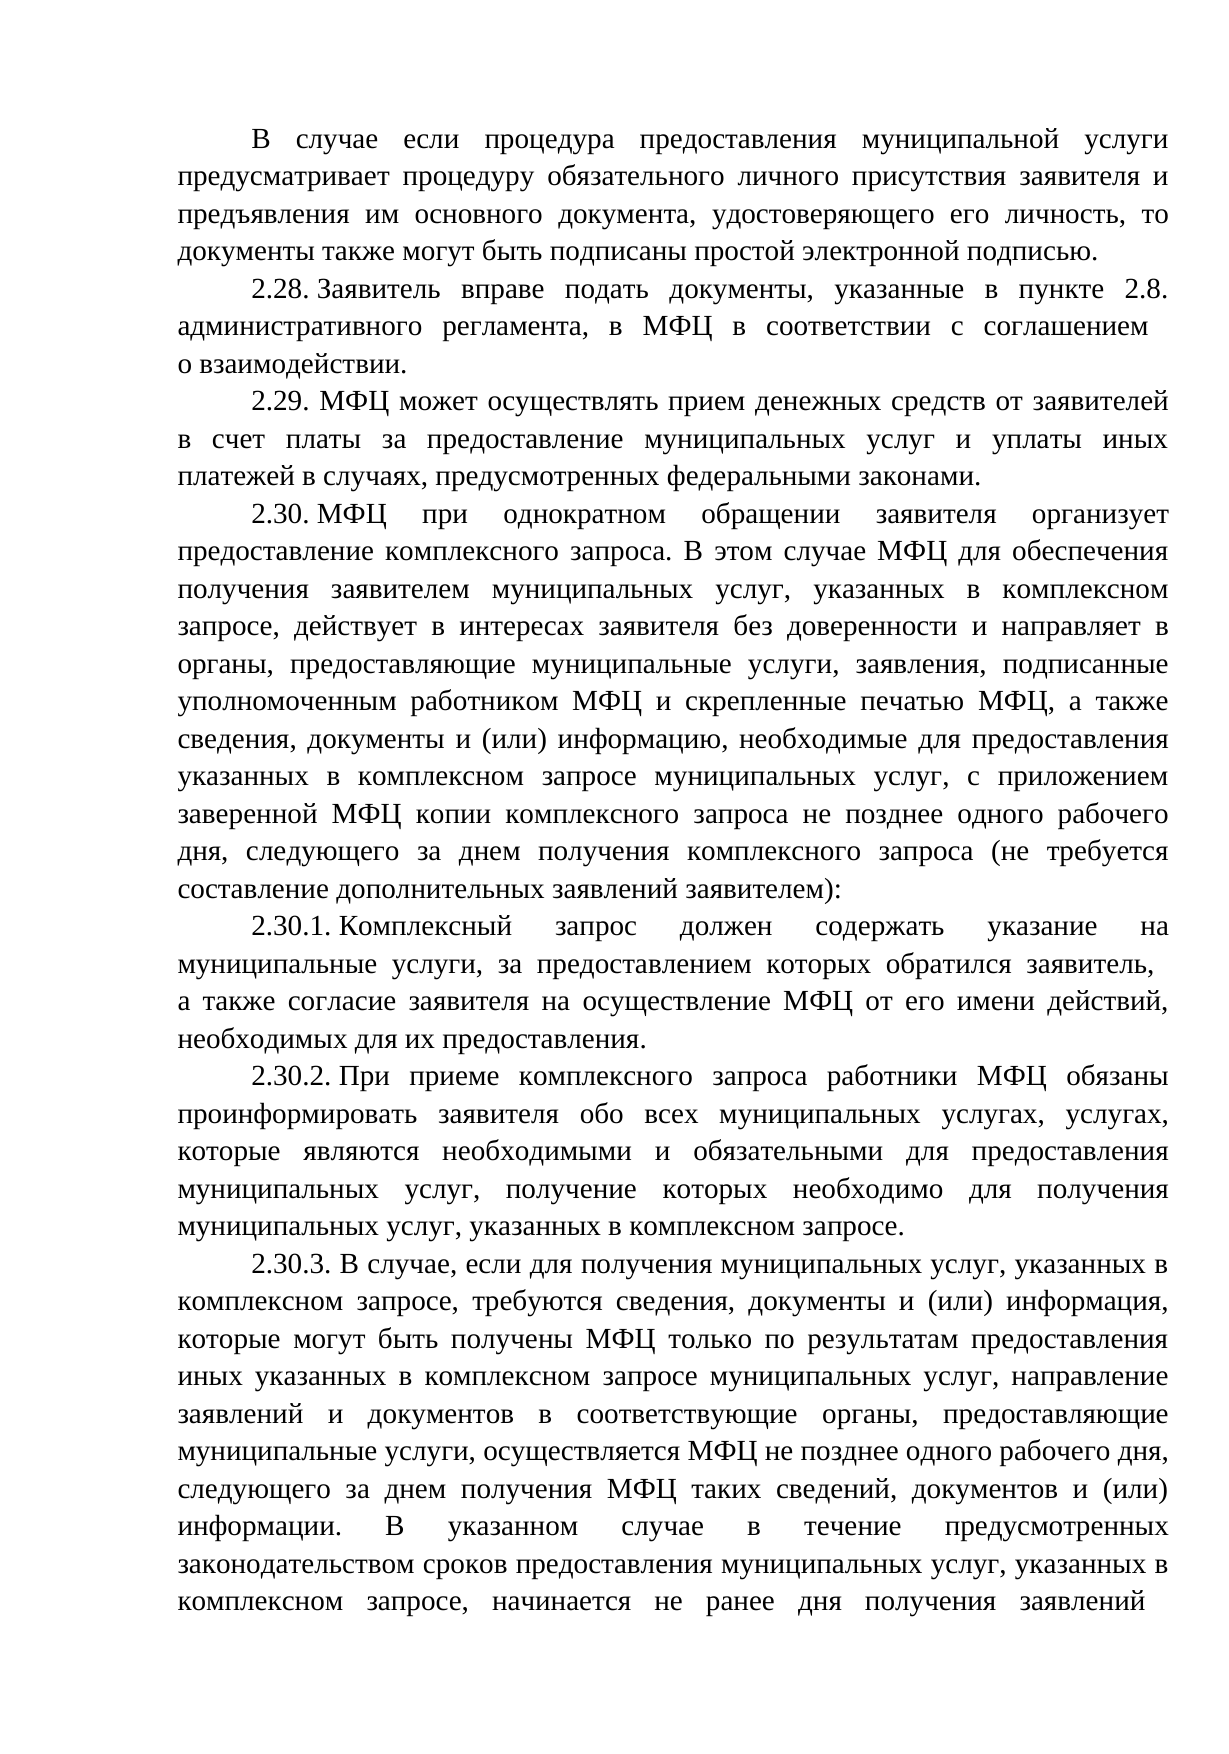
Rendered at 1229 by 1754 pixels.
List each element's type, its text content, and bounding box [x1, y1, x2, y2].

text 2.30. МФЦ при однократном обращении заявителя организует предоставление комплексного запроса. В этом случае МФЦ для обеспечения получения заявителем муниципальных услуг, указанных в комплексном запросе, действует в интересах заявителя без доверенности и направляет в органы, предоставляющие муниципальные услуги, заявления, подписанные уполномоченным работником МФЦ и скрепленные печатью МФЦ, а также сведения, документы и (или) информацию, необходимые для предоставления указанных в комплексном запросе муниципальных услуг, с приложением заверенной МФЦ копии комплексного запроса не позднее одного рабочего дня, следующего за днем получения комплексного запроса (не требуется составление дополнительных заявлений заявителем): [177, 493, 1169, 906]
text 2.30.2. При приеме комплексного запроса работники МФЦ обязаны проинформировать заявителя обо всех муниципальных услугах, услугах, которые являются необходимыми и обязательными для предоставления муниципальных услуг, получение которых необходимо для получения муниципальных услуг, указанных в комплексном запросе. [177, 1056, 1169, 1243]
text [177, 1243, 1169, 1618]
text 2.29. МФЦ может осуществлять прием денежных средств от заявителей в счет платы за предоставление муниципальных услуг и уплаты иных платежей в случаях, предусмотренных федеральными законами. [177, 381, 1169, 493]
text 2.28. Заявитель вправе подать документы, указанные в пункте 2.8. административного регламента, в МФЦ в соответствии с соглашением о взаимодействии. [177, 268, 1169, 381]
text В случае если процедура предоставления муниципальной услуги предусматривает процедуру обязательного личного присутствия заявителя и предъявления им основного документа, удостоверяющего его личность, то документы также могут быть подписаны простой электронной подписью. [177, 118, 1169, 268]
text 2.30.1. Комплексный запрос должен содержать указание на муниципальные услуги, за предоставлением которых обратился заявитель, а также согласие заявителя на осуществление МФЦ от его имени действий, необходимых для их предоставления. [177, 906, 1169, 1056]
